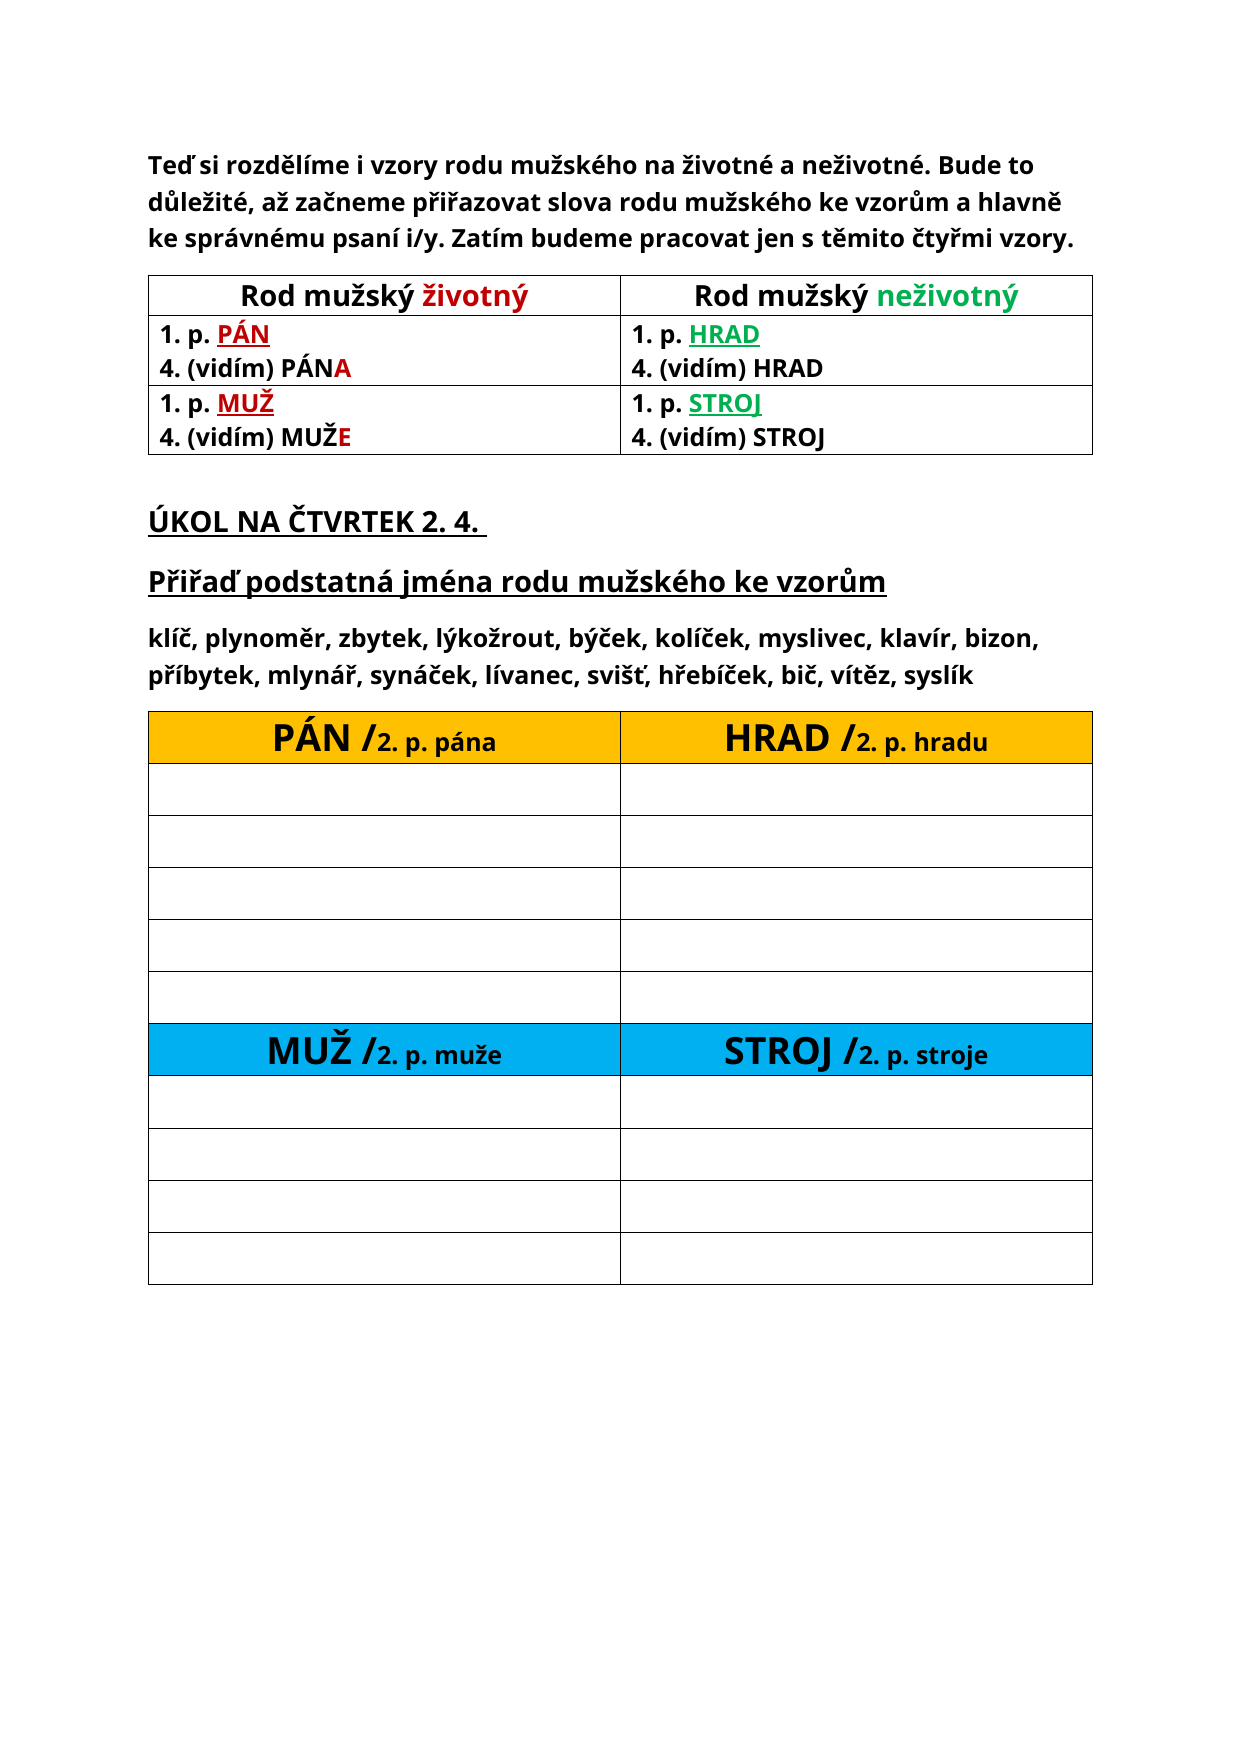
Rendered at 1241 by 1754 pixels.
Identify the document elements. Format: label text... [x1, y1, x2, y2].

table_cell [149, 816, 620, 867]
table_cell [621, 1076, 1092, 1127]
table_cell [621, 868, 1092, 919]
text Přiřaď podstatná jména rodu mužského ke vzorům [148, 561, 1093, 601]
table_cell 1. p. PÁN 4. (vidím) PÁNA [149, 316, 620, 384]
table_header Rod mužský životný [149, 276, 620, 315]
table_cell [149, 920, 620, 971]
table_cell [149, 972, 620, 1023]
table_header Rod mužský neživotný [621, 276, 1092, 315]
table_cell 1. p. STROJ 4. (vidím) STROJ [621, 386, 1092, 454]
table_cell [149, 868, 620, 919]
table_cell [149, 1076, 620, 1127]
table_cell [621, 1181, 1092, 1232]
text Teď si rozdělíme i vzory rodu mužského na životné a neživotné. Bude to důležité, až začneme přiřazovat slova rodu mužského ke vzorům a hlavně ke správnému psaní i/y. Zatím budeme pracovat jen s těmito čtyřmi vzory. [148, 148, 1093, 255]
table_header HRAD /2. p. hradu [621, 712, 1092, 763]
table_cell [149, 1129, 620, 1179]
text ÚKOL NA ČTVRTEK 2. 4. [148, 502, 1093, 541]
table_cell [621, 816, 1092, 867]
table_cell [149, 1181, 620, 1232]
table_cell [621, 972, 1092, 1023]
table_header PÁN /2. p. pána [149, 712, 620, 763]
table_cell [621, 1233, 1092, 1284]
text klíč, plynoměr, zbytek, lýkožrout, býček, kolíček, myslivec, klavír, bizon, příbytek, mlynář, synáček, lívanec, svišť, hřebíček, bič, vítěz, syslík [148, 621, 1093, 691]
table_cell STROJ /2. p. stroje [621, 1024, 1092, 1075]
table_cell [149, 1233, 620, 1284]
table_cell 1. p. HRAD 4. (vidím) HRAD [621, 316, 1092, 384]
table_cell 1. p. MUŽ 4. (vidím) MUŽE [149, 386, 620, 454]
table_cell [149, 764, 620, 815]
table_cell MUŽ /2. p. muže [149, 1024, 620, 1075]
table_cell [621, 764, 1092, 815]
table_cell [621, 1129, 1092, 1179]
table_cell [621, 920, 1092, 971]
